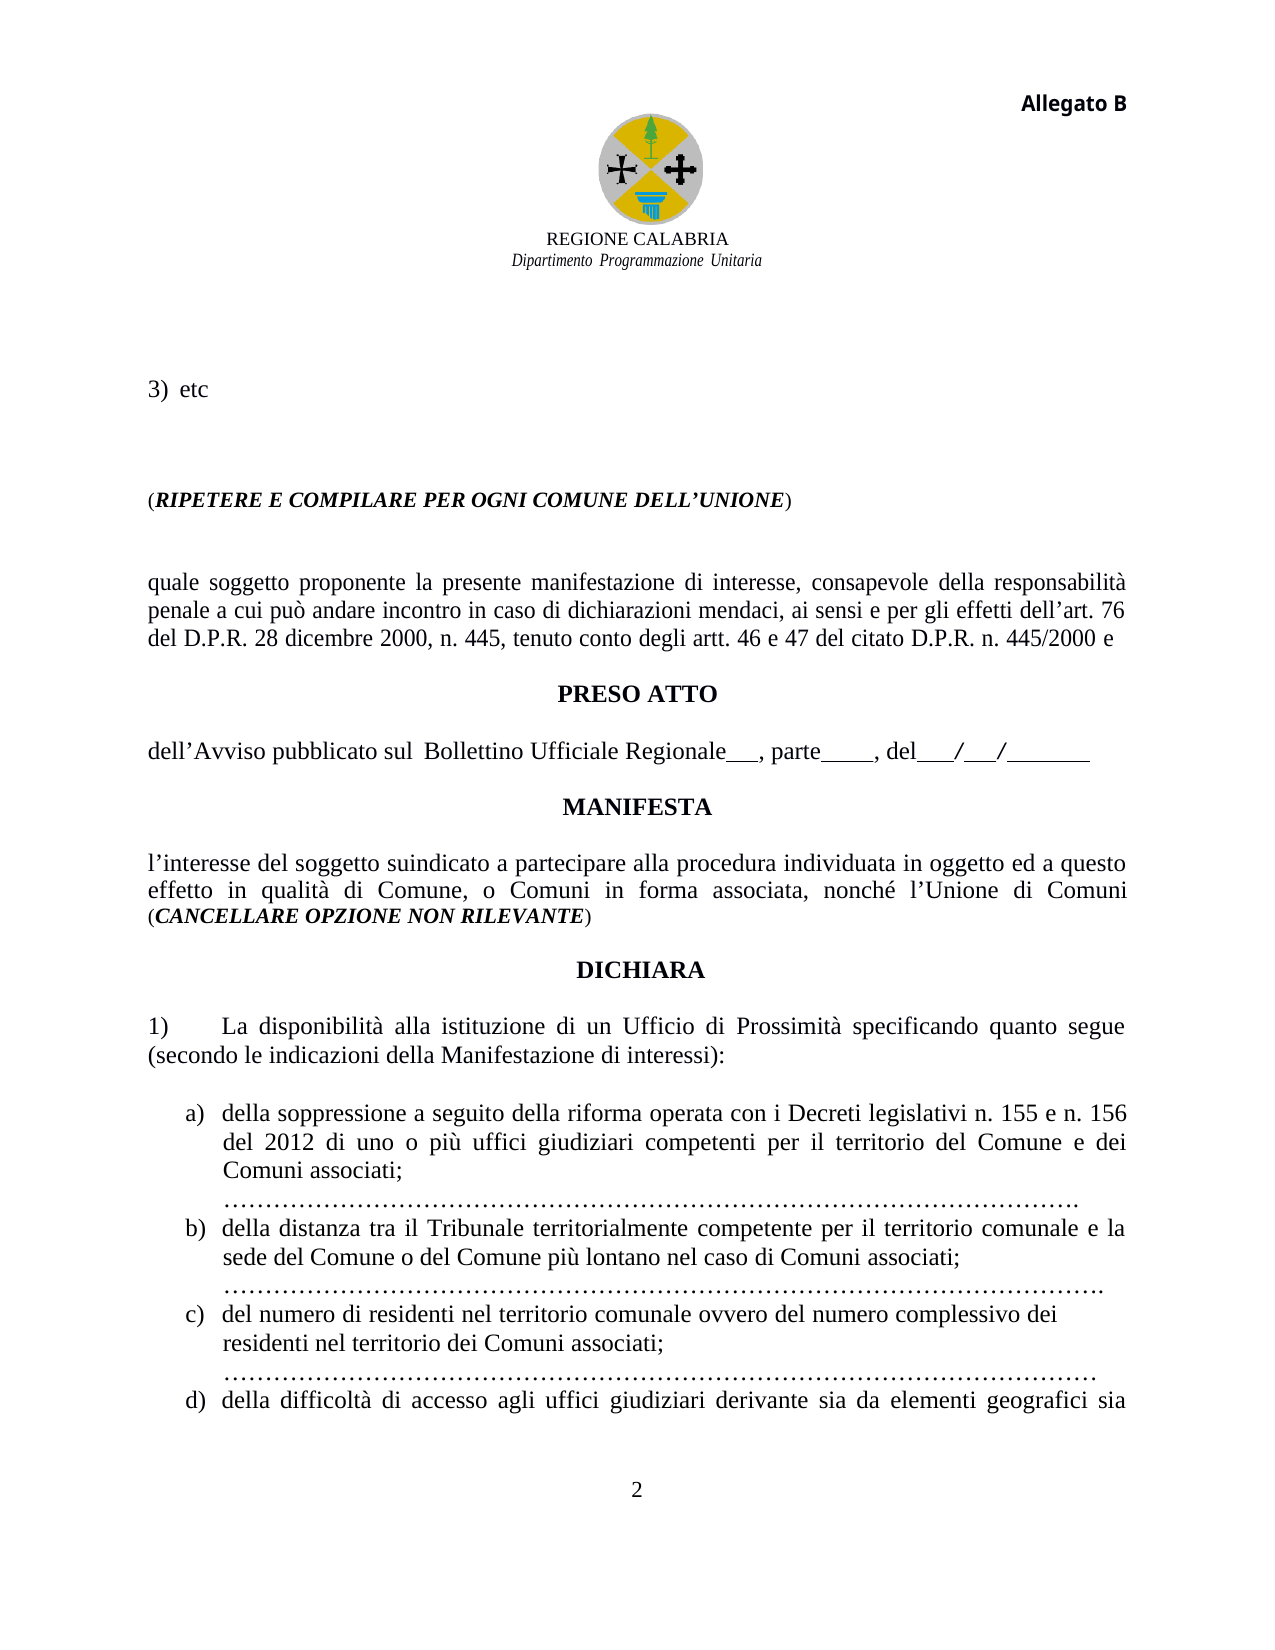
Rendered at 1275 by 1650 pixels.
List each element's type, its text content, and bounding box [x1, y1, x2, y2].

text (RIPETERE E COMPILARE PER OGNI COMUNE DELL’UNIONE) [148, 487, 1139, 512]
text …………………………………………………………………………………………… [223, 1357, 1139, 1385]
list della soppressione a seguito della riforma operata con i Decreti legislativi n. 155 e n. 156 del 2012 di uno o più uffici giudiziari competenti per il territorio del Comune e dei Comuni associati; [185, 1098, 1128, 1184]
subtitle PRESO ATTO [147, 679, 1128, 708]
list del numero di residenti nel territorio comunale ovvero del numero complessivo dei residenti nel territorio dei Comuni associati; [185, 1299, 1127, 1357]
text Dipartimento Programmazione Unitaria [147, 249, 1128, 271]
text …………………………………………………………………………………………. [223, 1184, 1139, 1213]
list La disponibilità alla istituzione di un Ufficio di Prossimità specificando quanto segue (secondo le indicazioni della Manifestazione di interessi): [148, 1012, 1127, 1069]
subtitle MANIFESTA [147, 792, 1128, 821]
subtitle DICHIARA [147, 956, 1134, 984]
list della difficoltà di accesso agli uffici giudiziari derivante sia da elementi geografici sia [185, 1385, 1139, 1414]
text REGIONE CALABRIA [147, 228, 1128, 249]
picture [598, 113, 703, 225]
list etc [148, 374, 1139, 403]
text dell’Avviso pubblicato sul Bollettino Ufficiale Regionale , parte , del / / [148, 736, 1139, 764]
text l’interesse del soggetto suindicato a partecipare alla procedura individuata in oggetto ed a questo effetto in qualità di Comune, o Comuni in forma associata, nonché l’Unione di Comuni (CANCELLARE OPZIONE NON RILEVANTE) [148, 849, 1128, 928]
list della distanza tra il Tribunale territorialmente competente per il territorio comunale e la sede del Comune o del Comune più lontano nel caso di Comuni associati; [185, 1213, 1127, 1270]
text quale soggetto proponente la presente manifestazione di interesse, consapevole della responsabilità penale a cui può andare incontro in caso di dichiarazioni mendaci, ai sensi e per gli effetti dell’art. 76 del D.P.R. 28 dicembre 2000, n. 445, tenuto conto degli artt. 46 e 47 del citato D.P.R. n. 445/2000 e [148, 567, 1127, 652]
text ……………………………………………………………………………………………. [223, 1270, 1139, 1299]
